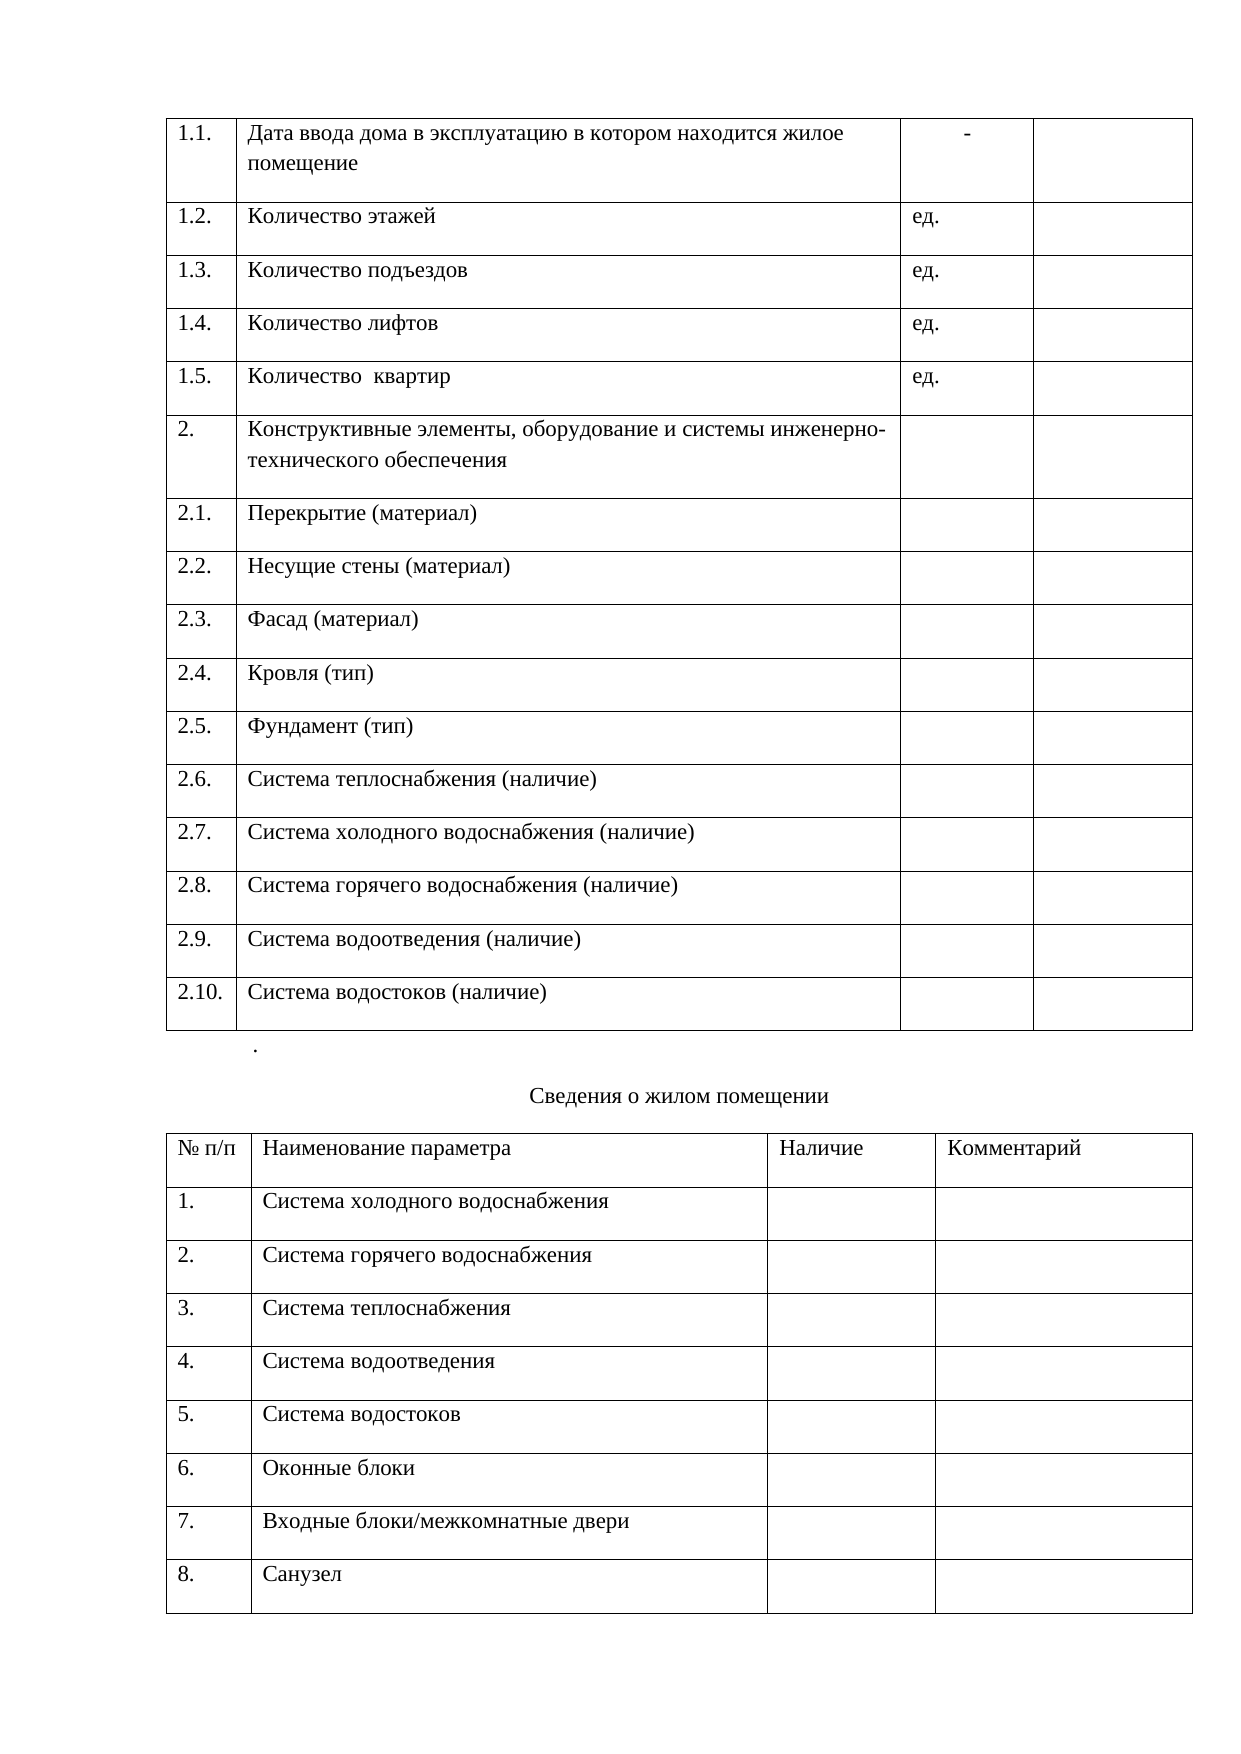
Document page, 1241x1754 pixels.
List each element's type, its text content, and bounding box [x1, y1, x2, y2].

table_cell Система горячего водоснабжения [252, 1241, 767, 1293]
table_cell ед. [901, 256, 1033, 308]
table_cell Фундамент (тип) [237, 712, 900, 764]
table_cell Фасад (материал) [237, 605, 900, 658]
table_cell Система холодного водоснабжения [252, 1188, 767, 1240]
table_cell [1034, 712, 1192, 764]
table_cell [768, 1401, 935, 1453]
table_cell 2.10. [167, 978, 236, 1030]
table_cell 2.1. [167, 499, 236, 551]
table_cell [901, 978, 1033, 1030]
table_cell Система водоотведения [252, 1347, 767, 1399]
table_cell [936, 1294, 1192, 1346]
table_cell 5. [167, 1401, 251, 1453]
table_cell 2.3. [167, 605, 236, 658]
table_cell Санузел [252, 1560, 767, 1612]
table_header Наименование параметра [252, 1134, 767, 1187]
table_cell [1034, 765, 1192, 817]
table_cell 2.9. [167, 925, 236, 977]
table_cell [936, 1188, 1192, 1240]
table_cell [936, 1347, 1192, 1399]
table_header Наличие [768, 1134, 935, 1187]
text Сведения о жилом помещении [177, 1082, 1181, 1109]
table_cell Количество лифтов [237, 309, 900, 361]
table_cell [768, 1560, 935, 1612]
table_cell [1034, 309, 1192, 361]
table_cell Количество подъездов [237, 256, 900, 308]
table_cell - [901, 119, 1033, 202]
table_cell Входные блоки/межкомнатные двери [252, 1507, 767, 1559]
table_cell Количество этажей [237, 203, 900, 255]
table_cell [901, 818, 1033, 871]
table_cell 2.7. [167, 818, 236, 871]
table_cell Система водостоков (наличие) [237, 978, 900, 1030]
table_header № п/п [167, 1134, 251, 1187]
table_cell [1034, 362, 1192, 414]
table_cell [1034, 203, 1192, 255]
table_cell [901, 765, 1033, 817]
table_cell [1034, 119, 1192, 202]
table_cell 2.5. [167, 712, 236, 764]
table_cell [1034, 552, 1192, 604]
table_cell [1034, 925, 1192, 977]
table_cell [1034, 659, 1192, 711]
table_cell 2. [167, 416, 236, 498]
table_header Комментарий [936, 1134, 1192, 1187]
table_cell [936, 1241, 1192, 1293]
table_cell [901, 416, 1033, 498]
table_cell [1034, 978, 1192, 1030]
table_cell ед. [901, 309, 1033, 361]
table_cell 1.2. [167, 203, 236, 255]
table_cell Дата ввода дома в эксплуатацию в котором находится жилое помещение [237, 119, 900, 202]
table_cell Конструктивные элементы, оборудование и системы инженерно-технического обеспечения [237, 416, 900, 498]
table_cell [1034, 605, 1192, 658]
table_cell Система водостоков [252, 1401, 767, 1453]
table_cell 2. [167, 1241, 251, 1293]
table_cell [901, 712, 1033, 764]
table_cell [901, 552, 1033, 604]
table_cell 7. [167, 1507, 251, 1559]
table_cell [936, 1401, 1192, 1453]
table_cell [768, 1454, 935, 1506]
table_cell 4. [167, 1347, 251, 1399]
table_cell [768, 1347, 935, 1399]
table_cell [901, 605, 1033, 658]
table_cell [936, 1454, 1192, 1506]
table_cell 8. [167, 1560, 251, 1612]
table_cell 1.4. [167, 309, 236, 361]
table_cell Оконные блоки [252, 1454, 767, 1506]
table_cell 1.5. [167, 362, 236, 414]
table_cell 2.6. [167, 765, 236, 817]
table_cell [768, 1188, 935, 1240]
table_cell 2.8. [167, 872, 236, 924]
table_cell Система теплоснабжения (наличие) [237, 765, 900, 817]
table_cell [901, 499, 1033, 551]
table_cell 2.2. [167, 552, 236, 604]
table_cell [901, 925, 1033, 977]
table_cell [1034, 818, 1192, 871]
table_cell 2.4. [167, 659, 236, 711]
table_cell 3. [167, 1294, 251, 1346]
table_cell ед. [901, 362, 1033, 414]
table_cell Система водоотведения (наличие) [237, 925, 900, 977]
table_cell [768, 1507, 935, 1559]
table_cell [901, 659, 1033, 711]
table_cell [936, 1507, 1192, 1559]
table_cell [1034, 872, 1192, 924]
table_cell 1. [167, 1188, 251, 1240]
table_cell [901, 872, 1033, 924]
table_cell Перекрытие (материал) [237, 499, 900, 551]
table_cell [768, 1294, 935, 1346]
table_cell [768, 1241, 935, 1293]
table_cell [1034, 416, 1192, 498]
table_cell Система горячего водоснабжения (наличие) [237, 872, 900, 924]
table_cell Система теплоснабжения [252, 1294, 767, 1346]
table_cell ед. [901, 203, 1033, 255]
table_cell 1.3. [167, 256, 236, 308]
table_cell Несущие стены (материал) [237, 552, 900, 604]
list . [177, 1031, 1181, 1058]
table_cell Система холодного водоснабжения (наличие) [237, 818, 900, 871]
table_cell 6. [167, 1454, 251, 1506]
table_cell [1034, 499, 1192, 551]
table_cell [1034, 256, 1192, 308]
table_cell [936, 1560, 1192, 1612]
table_cell Количество квартир [237, 362, 900, 414]
table_cell Кровля (тип) [237, 659, 900, 711]
table_cell 1.1. [167, 119, 236, 202]
